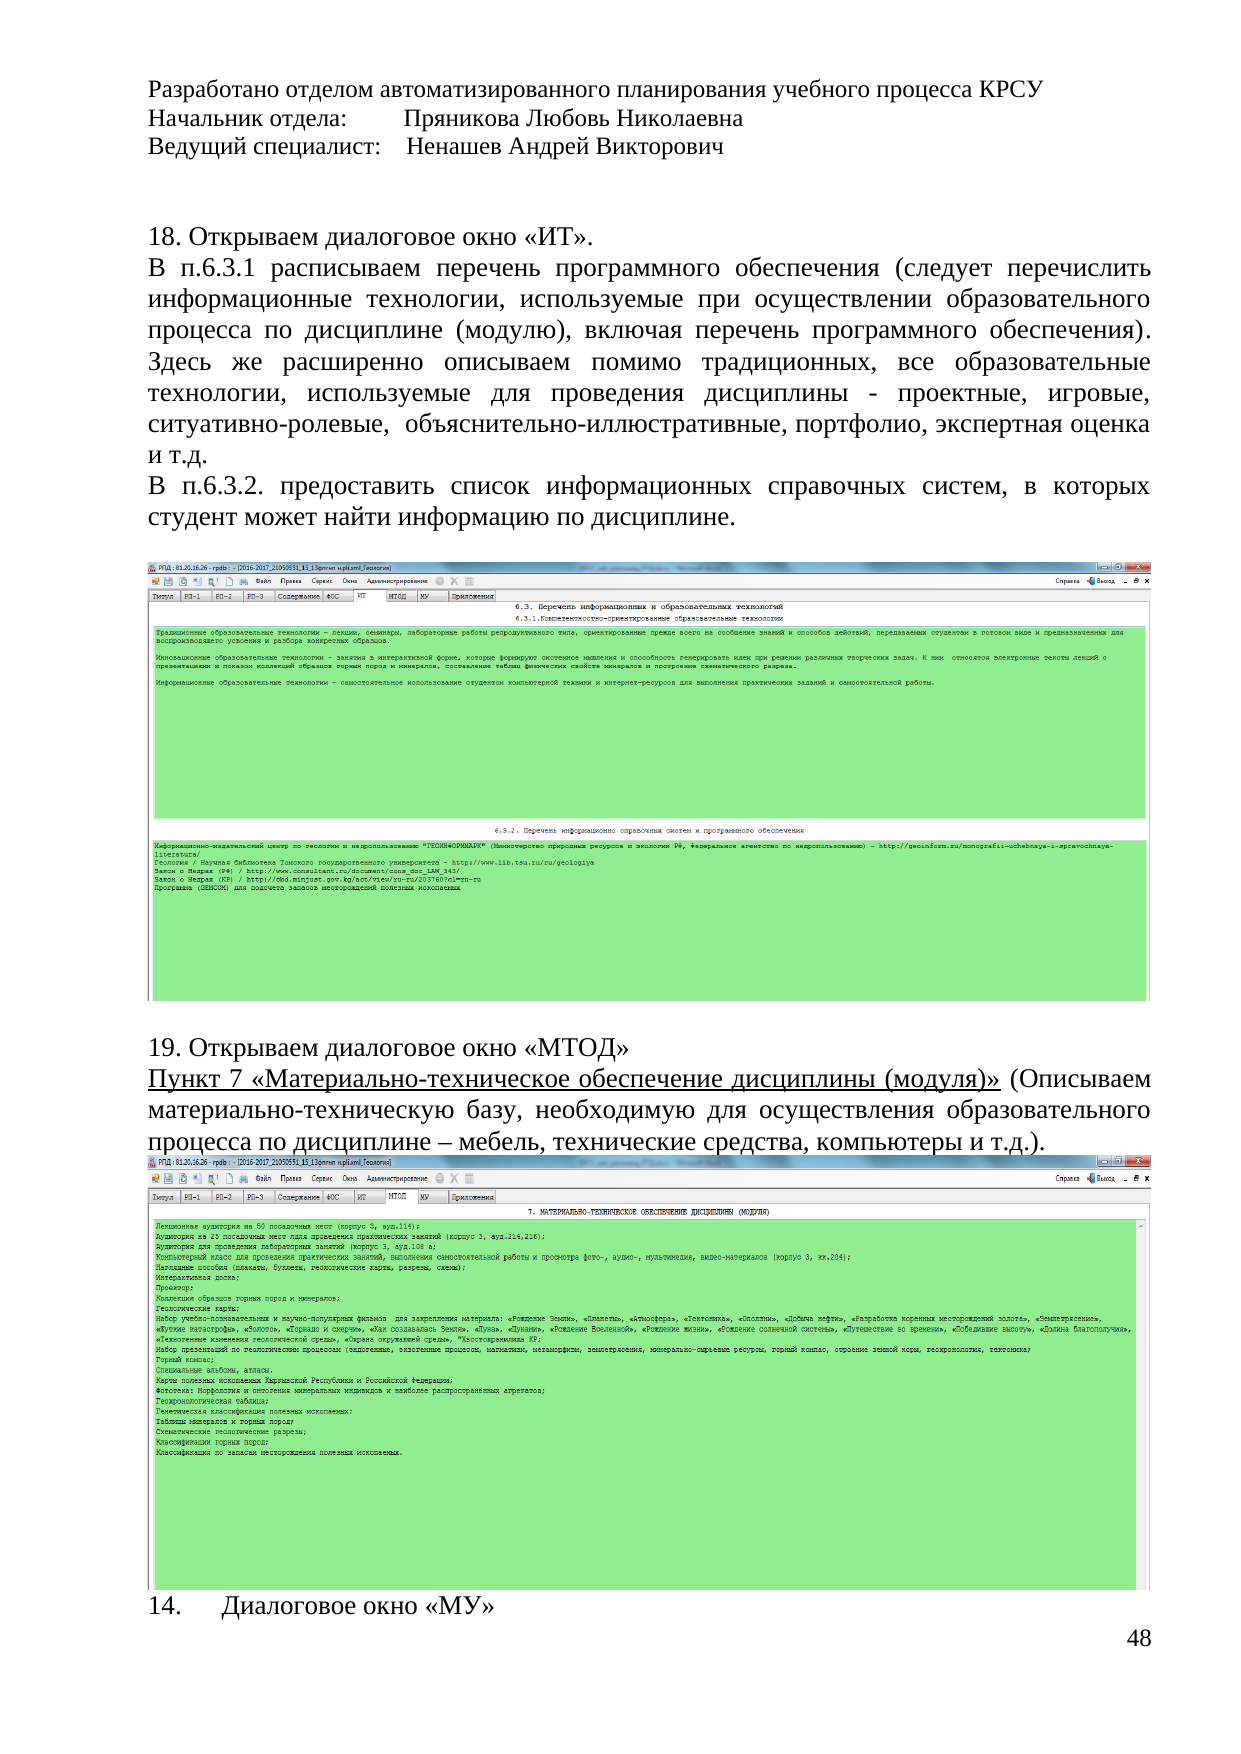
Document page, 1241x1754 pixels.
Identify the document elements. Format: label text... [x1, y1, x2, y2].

text 18. Открываем диалоговое окно «ИТ». [148, 220, 1152, 251]
list Диалоговое окно «МУ» [148, 1590, 1152, 1621]
text 19. Открываем диалоговое окно «МТОД» [148, 1031, 1152, 1062]
text В п.6.3.1 расписываем перечень программного обеспечения (следует перечислить информационные технологии, используемые при осуществлении образовательного процесса по дисциплине (модулю), включая перечень программного обеспечения). Здесь же расширенно описываем помимо традиционных, все образовательные технологии, используемые для проведения дисциплины - проектные, игровые, ситуативно-ролевые, объяснительно-иллюстративные, портфолио, экспертная оценка и т.д. [148, 251, 1152, 469]
text В п.6.3.2. предоставить список информационных справочных систем, в которых студент может найти информацию по дисциплине. [148, 469, 1152, 531]
picture [147, 1155, 1152, 1590]
text Пункт 7 «Материально-техническое обеспечение дисциплины (модуля)» (Описываем материально-техническую базу, необходимую для осуществления образовательного процесса по дисциплине – мебель, технические средства, компьютеры и т.д.). [148, 1062, 1152, 1155]
picture [147, 562, 1152, 1001]
